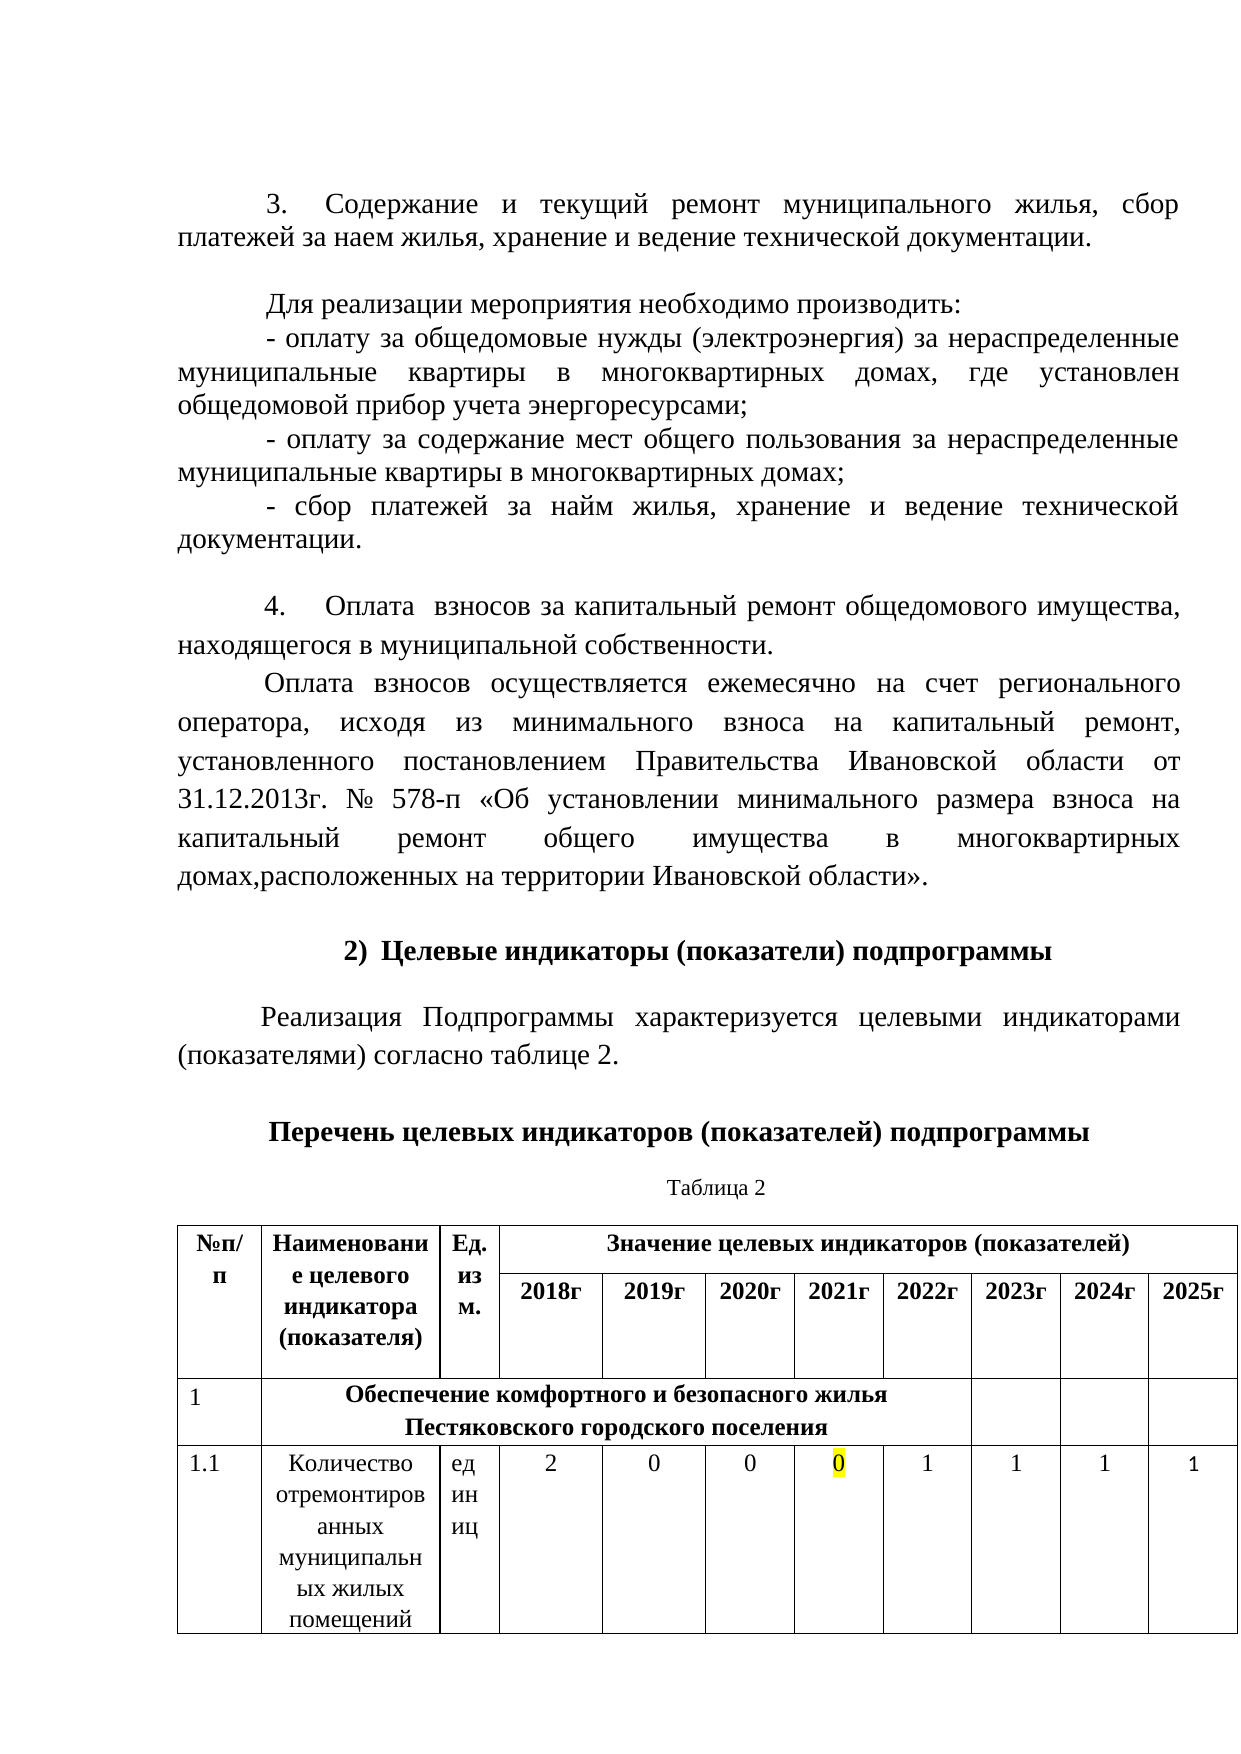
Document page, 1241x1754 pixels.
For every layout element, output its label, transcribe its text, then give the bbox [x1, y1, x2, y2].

list Содержание и текущий ремонт муниципального жилья, сбор платежей за наем жилья, хранение и ведение технической документации. [177, 186, 1180, 253]
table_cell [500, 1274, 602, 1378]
text Оплата взносов осуществляется ежемесячно на счет регионального оператора, исходя из минимального взноса на капитальный ремонт, установленного постановлением Правительства Ивановской области от 31.12.2013г. № 578-п «Об установлении минимального размера взноса на капитальный ремонт общего имущества в многоквартирных домах,расположенных на территории Ивановской области». [177, 666, 1181, 892]
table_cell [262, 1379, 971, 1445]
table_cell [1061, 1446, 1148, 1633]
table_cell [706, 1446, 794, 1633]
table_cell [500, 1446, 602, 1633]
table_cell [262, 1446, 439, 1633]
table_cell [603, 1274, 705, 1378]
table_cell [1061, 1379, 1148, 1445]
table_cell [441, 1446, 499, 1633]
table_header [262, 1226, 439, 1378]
list Для реализации мероприятия необходимо производить: [177, 287, 1180, 320]
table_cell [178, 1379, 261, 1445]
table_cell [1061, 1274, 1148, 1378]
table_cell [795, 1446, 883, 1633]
list Оплата взносов за капитальный ремонт общедомового имущества, находящегося в муниципальной собственности. [177, 588, 1181, 661]
text Реализация Подпрограммы характеризуется целевыми индикаторами (показателями) согласно таблице 2. [177, 999, 1181, 1071]
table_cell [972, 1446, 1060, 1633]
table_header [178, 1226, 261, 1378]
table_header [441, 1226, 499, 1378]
list - оплату за содержание мест общего пользования за нераспределенные муниципальные квартиры в многоквартирных домах; [177, 421, 1180, 488]
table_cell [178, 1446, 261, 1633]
text Перечень целевых индикаторов (показателей) подпрограммы [177, 1114, 1181, 1148]
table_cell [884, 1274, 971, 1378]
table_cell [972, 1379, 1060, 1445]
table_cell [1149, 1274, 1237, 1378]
list - сбор платежей за найм жилья, хранение и ведение технической документации. [177, 488, 1180, 555]
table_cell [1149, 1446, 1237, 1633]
list - оплату за общедомовые нужды (электроэнергия) за нераспределенные муниципальные квартиры в многоквартирных домах, где установлен общедомовой прибор учета энергоресурсами; [177, 320, 1180, 421]
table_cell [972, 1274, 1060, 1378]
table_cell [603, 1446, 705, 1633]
list Целевые индикаторы (показатели) подпрограммы [215, 935, 1181, 967]
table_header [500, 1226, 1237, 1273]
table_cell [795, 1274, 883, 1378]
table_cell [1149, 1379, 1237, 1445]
text Таблица 2 [177, 1174, 1181, 1200]
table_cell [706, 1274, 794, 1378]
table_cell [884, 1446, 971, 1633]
